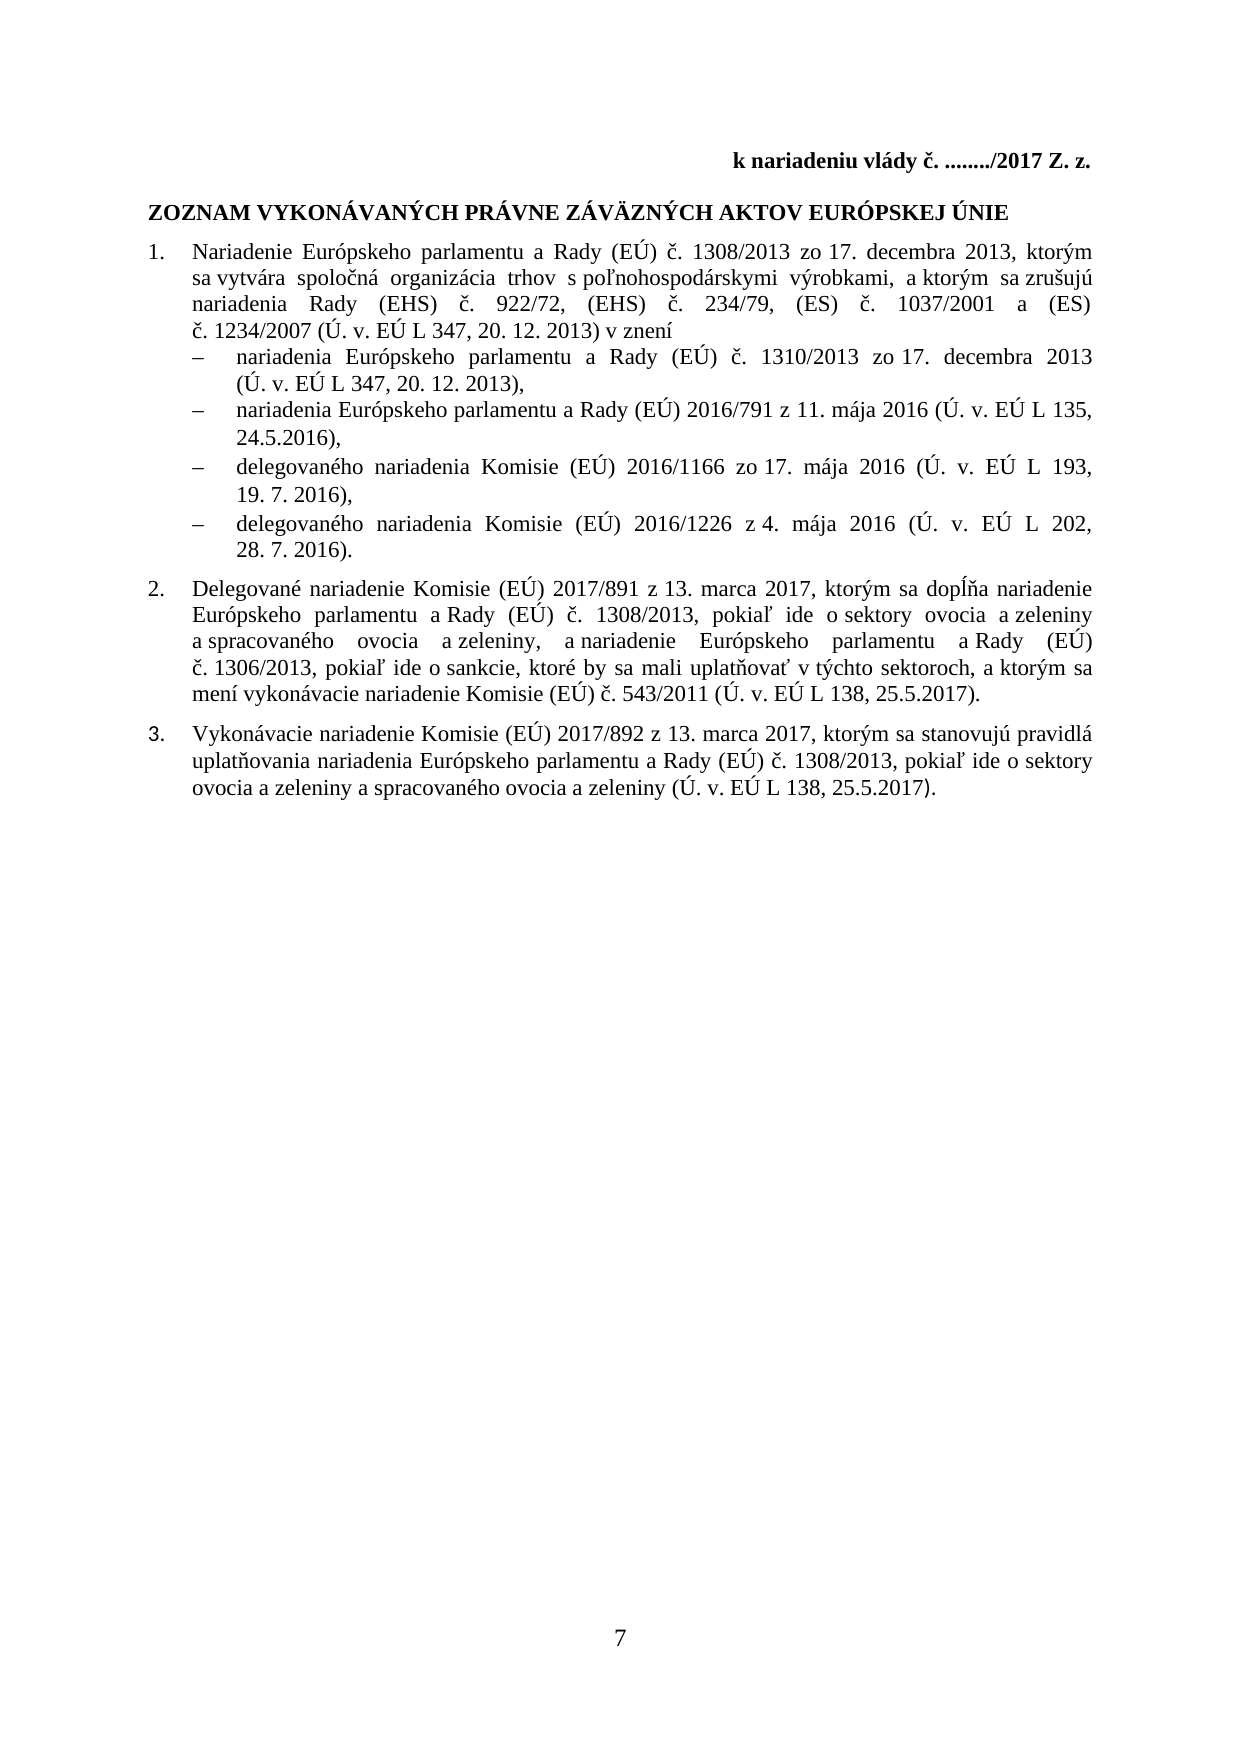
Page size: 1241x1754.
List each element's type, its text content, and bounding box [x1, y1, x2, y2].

list Vykonávacie nariadenie Komisie (EÚ) 2017/892 z 13. marca 2017, ktorým sa stanovujú pravidlá uplatňovania nariadenia Európskeho parlamentu a Rady (EÚ) č. 1308/2013, pokiaľ ide o sektory ovocia a zeleniny a spracovaného ovocia a zeleniny (Ú. v. EÚ L 138, 25.5.2017). [148, 719, 1093, 802]
list nariadenia Európskeho parlamentu a Rady (EÚ) č. 1310/2013 zo 17. decembra 2013 (Ú. v. EÚ L 347, 20. 12. 2013), [192, 343, 1093, 396]
text k nariadeniu vlády č. ......../2017 Z. z. [148, 148, 1093, 174]
list delegovaného nariadenia Komisie (EÚ) 2016/1226 z 4. mája 2016 (Ú. v. EÚ L 202, 28. 7. 2016). [192, 510, 1093, 562]
text ZOZNAM VYKONÁVANÝCH PRÁVNE ZÁVÄZNÝCH AKTOV EURÓPSKEJ ÚNIE [148, 199, 1093, 225]
list nariadenia Európskeho parlamentu a Rady (EÚ) 2016/791 z 11. mája 2016 (Ú. v. EÚ L 135, 24.5.2016), [192, 396, 1093, 451]
list delegovaného nariadenia Komisie (EÚ) 2016/1166 zo 17. mája 2016 (Ú. v. EÚ L 193, 19. 7. 2016), [192, 453, 1093, 508]
list Delegované nariadenie Komisie (EÚ) 2017/891 z 13. marca 2017, ktorým sa dopĺňa nariadenie Európskeho parlamentu a Rady (EÚ) č. 1308/2013, pokiaľ ide o sektory ovocia a zeleniny a spracovaného ovocia a zeleniny, a nariadenie Európskeho parlamentu a Rady (EÚ) č. 1306/2013, pokiaľ ide o sankcie, ktoré by sa mali uplatňovať v týchto sektoroch, a ktorým sa mení vykonávacie nariadenie Komisie (EÚ) č. 543/2011 (Ú. v. EÚ L 138, 25.5.2017). [148, 575, 1093, 707]
list Nariadenie Európskeho parlamentu a Rady (EÚ) č. 1308/2013 zo 17. decembra 2013, ktorým sa vytvára spoločná organizácia trhov s poľnohospodárskymi výrobkami, a ktorým sa zrušujú nariadenia Rady (EHS) č. 922/72, (EHS) č. 234/79, (ES) č. 1037/2001 a (ES) č. 1234/2007 (Ú. v. EÚ L 347, 20. 12. 2013) v znení [148, 238, 1093, 343]
